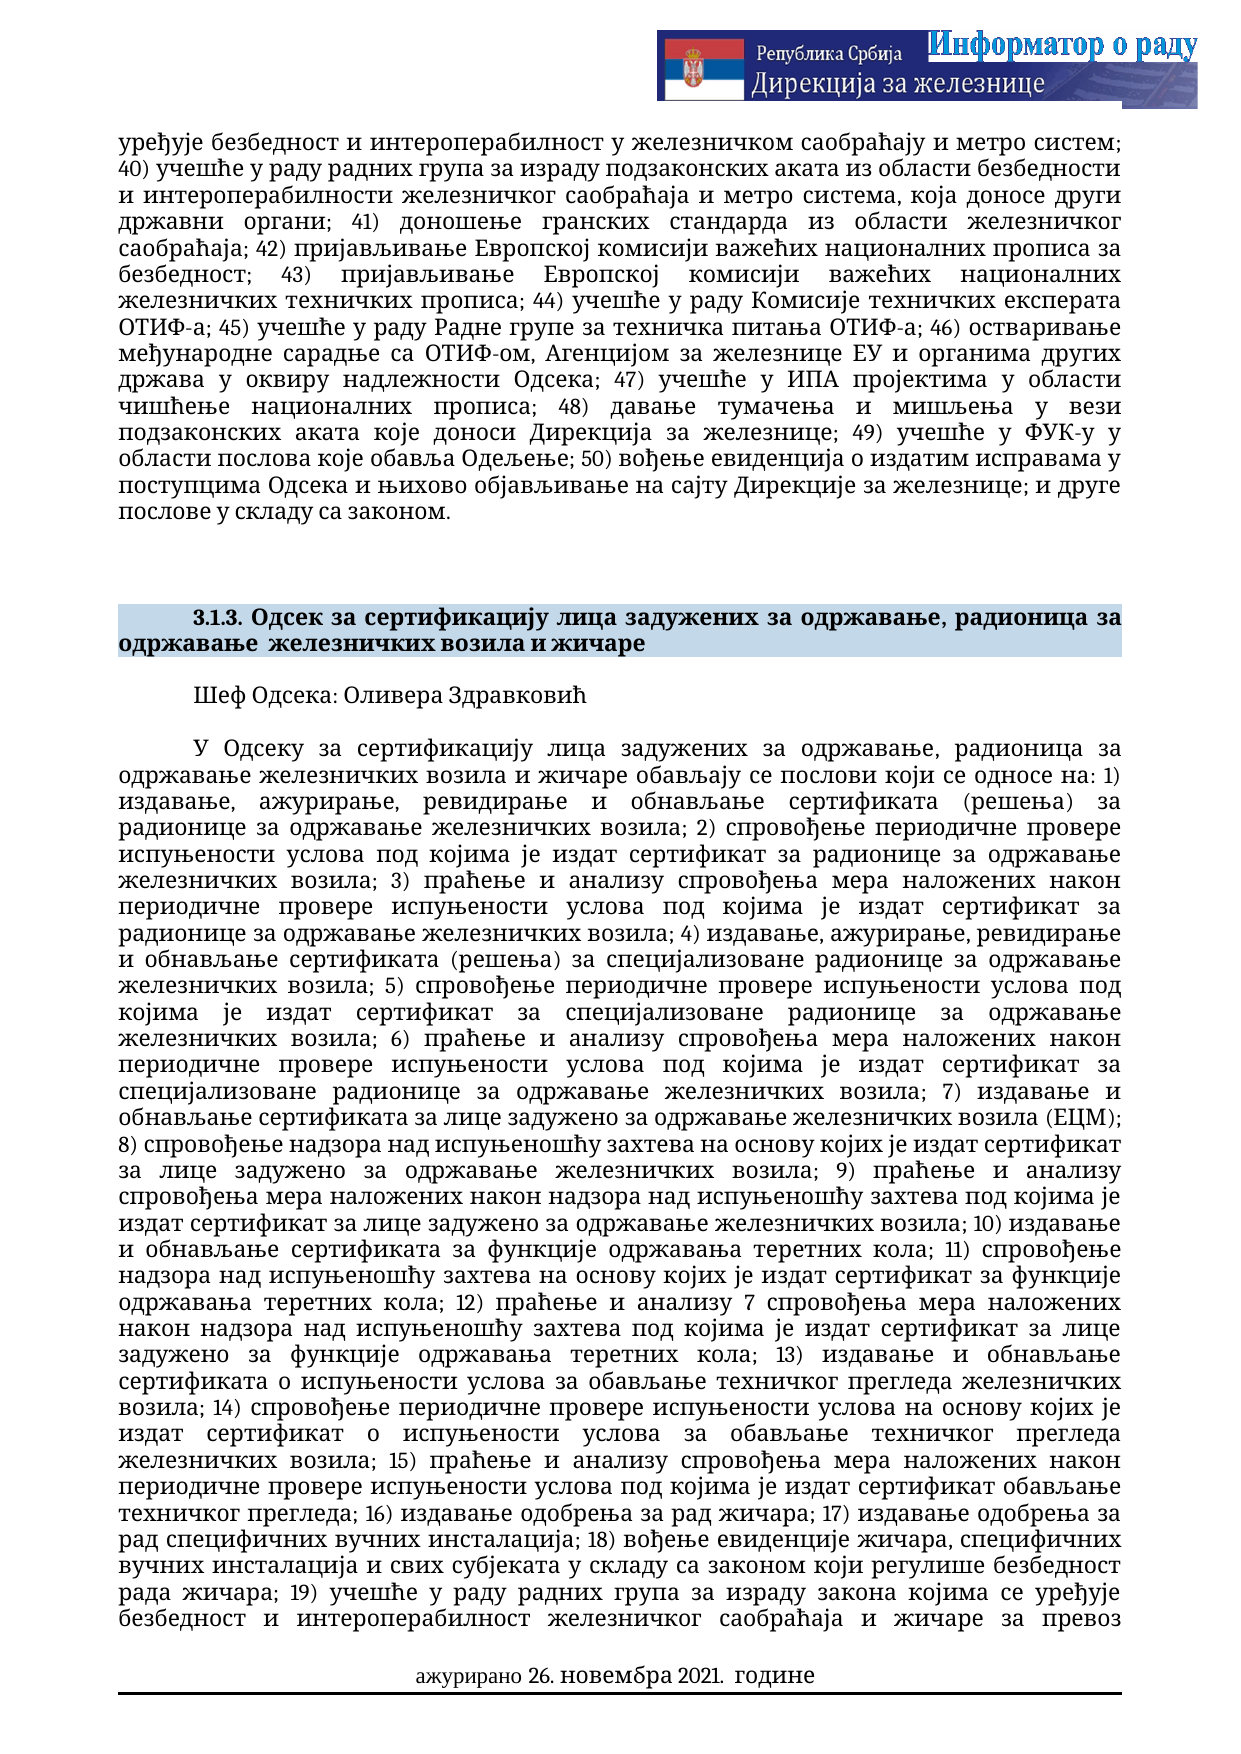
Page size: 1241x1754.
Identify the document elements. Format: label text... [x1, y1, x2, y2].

picture [937, 30, 943, 44]
text Шеф Одсека: Оливера Здравковић [118, 683, 1122, 710]
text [118, 736, 1122, 1632]
picture [657, 30, 1198, 109]
text 3.1.3. Одсек за сертификацију лица задужених за одржавање, радионица за одржавање железничких возила и жичаре [118, 604, 1122, 657]
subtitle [118, 130, 1122, 525]
